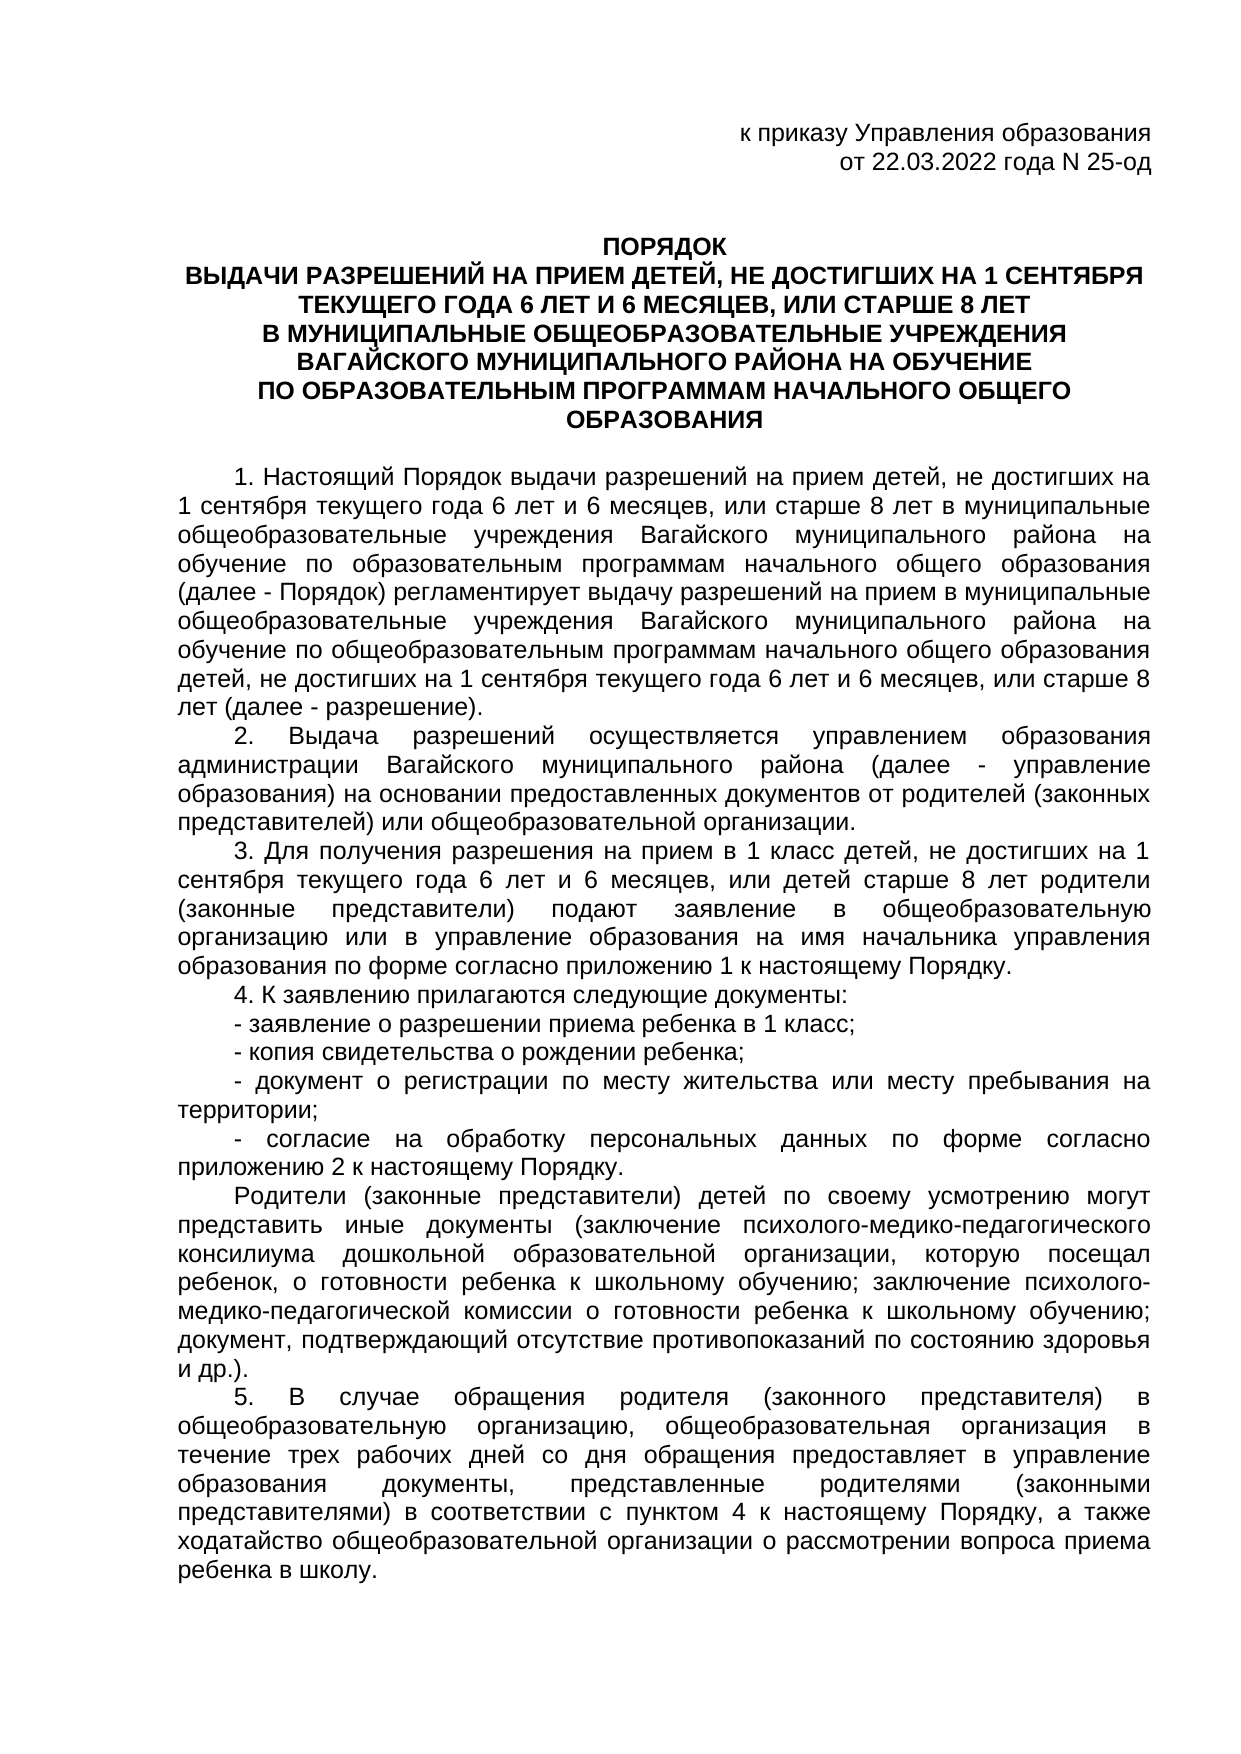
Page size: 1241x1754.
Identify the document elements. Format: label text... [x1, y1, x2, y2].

text - заявление о разрешении приема ребенка в 1 класс; [177, 1009, 1152, 1037]
text 4. К заявлению прилагаются следующие документы: [177, 980, 1152, 1009]
text к приказу Управления образования [177, 118, 1152, 147]
text - согласие на обработку персональных данных по форме согласно приложению 2 к настоящему Порядку. [177, 1124, 1152, 1181]
text от 22.03.2022 года N 25-од [177, 147, 1152, 176]
text 1. Настоящий Порядок выдачи разрешений на прием детей, не достигших на 1 сентября текущего года 6 лет и 6 месяцев, или старше 8 лет в муниципальные общеобразовательные учреждения Вагайского муниципального района на обучение по образовательным программам начального общего образования (далее - Порядок) регламентирует выдачу разрешений на прием в муниципальные общеобразовательные учреждения Вагайского муниципального района на обучение по общеобразовательным программам начального общего образования детей, не достигших на 1 сентября текущего года 6 лет и 6 месяцев, или старше 8 лет (далее - разрешение). [177, 462, 1152, 721]
text 5. В случае обращения родителя (законного представителя) в общеобразовательную организацию, общеобразовательная организация в течение трех рабочих дней со дня обращения предоставляет в управление образования документы, представленные родителями (законными представителями) в соответствии с пунктом 4 к настоящему Порядку, а также ходатайство общеобразовательной организации о рассмотрении вопроса приема ребенка в школу. [177, 1382, 1152, 1584]
title В МУНИЦИПАЛЬНЫЕ ОБЩЕОБРАЗОВАТЕЛЬНЫЕ УЧРЕЖДЕНИЯ [177, 319, 1152, 347]
text - документ о регистрации по месту жительства или месту пребывания на территории; [177, 1066, 1152, 1124]
text 2. Выдача разрешений осуществляется управлением образования администрации Вагайского муниципального района (далее - управление образования) на основании предоставленных документов от родителей (законных представителей) или общеобразовательной организации. [177, 721, 1152, 836]
title ПО ОБРАЗОВАТЕЛЬНЫМ ПРОГРАММАМ НАЧАЛЬНОГО ОБЩЕГО ОБРАЗОВАНИЯ [177, 376, 1152, 434]
text - копия свидетельства о рождении ребенка; [177, 1037, 1152, 1066]
title ТЕКУЩЕГО ГОДА 6 ЛЕТ И 6 МЕСЯЦЕВ, ИЛИ СТАРШЕ 8 ЛЕТ [177, 290, 1152, 319]
title ПОРЯДОК [177, 232, 1152, 261]
title ВАГАЙСКОГО МУНИЦИПАЛЬНОГО РАЙОНА НА ОБУЧЕНИЕ [177, 347, 1152, 376]
text Родители (законные представители) детей по своему усмотрению могут представить иные документы (заключение психолого-медико-педагогического консилиума дошкольной образовательной организации, которую посещал ребенок, о готовности ребенка к школьному обучению; заключение психолого-медико-педагогической комиссии о готовности ребенка к школьному обучению; документ, подтверждающий отсутствие противопоказаний по состоянию здоровья и др.). [177, 1181, 1152, 1382]
title ВЫДАЧИ РАЗРЕШЕНИЙ НА ПРИЕМ ДЕТЕЙ, НЕ ДОСТИГШИХ НА 1 СЕНТЯБРЯ [177, 261, 1152, 290]
text 3. Для получения разрешения на прием в 1 класс детей, не достигших на 1 сентября текущего года 6 лет и 6 месяцев, или детей старше 8 лет родители (законные представители) подают заявление в общеобразовательную организацию или в управление образования на имя начальника управления образования по форме согласно приложению 1 к настоящему Порядку. [177, 836, 1152, 980]
